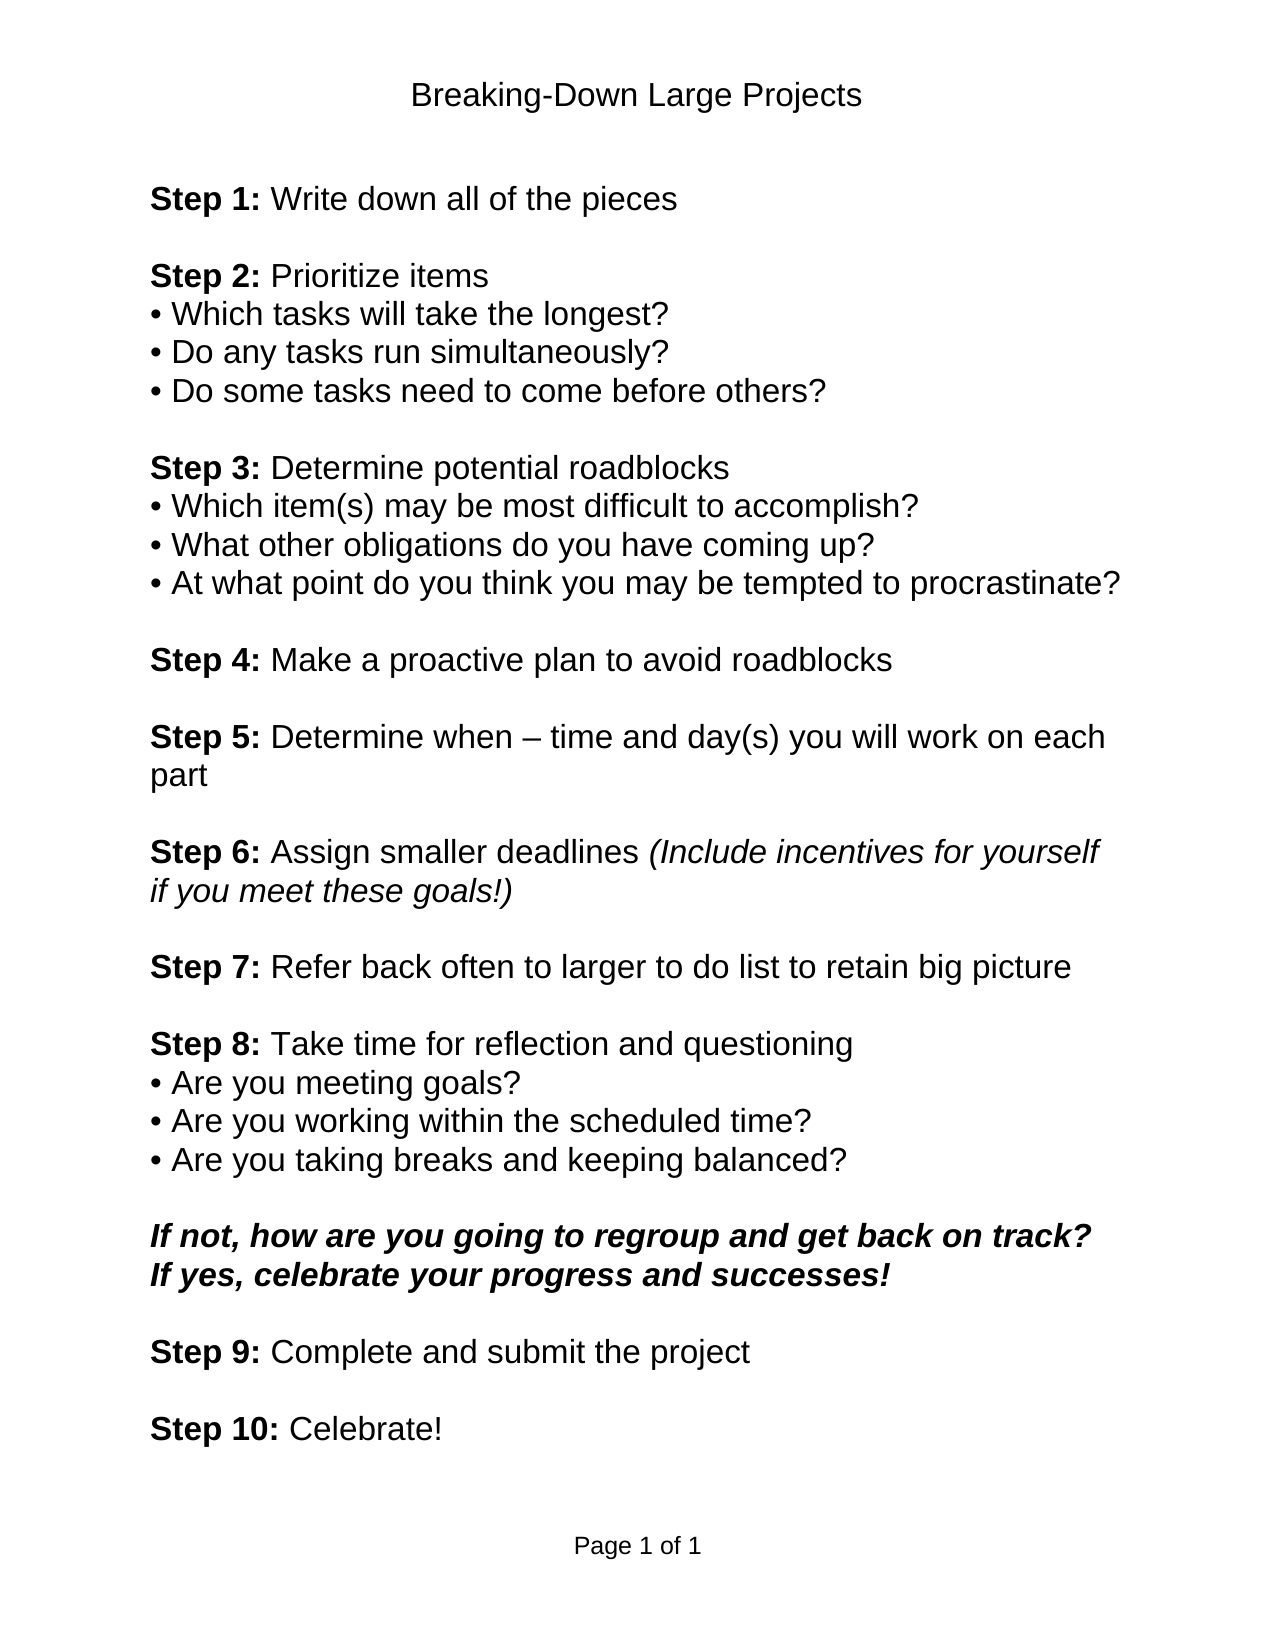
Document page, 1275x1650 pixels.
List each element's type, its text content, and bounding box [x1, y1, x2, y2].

text • Are you working within the scheduled time? [150, 1101, 1125, 1140]
text • Are you taking breaks and keeping balanced? [150, 1140, 1125, 1178]
text Step 8: Take time for reflection and questioning [150, 1024, 1125, 1063]
text • Do any tasks run simultaneously? [150, 332, 1125, 371]
text If not, how are you going to regroup and get back on track? [150, 1217, 1125, 1255]
text Step 5: Determine when – time and day(s) you will work on each part [150, 717, 1125, 794]
text Step 9: Complete and submit the project [150, 1332, 1125, 1370]
text Step 7: Refer back often to larger to do list to retain big picture [150, 947, 1125, 986]
text Step 6: Assign smaller deadlines (Include incentives for yourself if you meet these goals!) [150, 832, 1125, 909]
text If yes, celebrate your progress and successes! [150, 1255, 1125, 1293]
text Step 1: Write down all of the pieces [150, 179, 1125, 217]
text • Which tasks will take the longest? [150, 294, 1125, 332]
text Step 2: Prioritize items [150, 256, 1125, 294]
text • Do some tasks need to come before others? [150, 371, 1125, 409]
text • Are you meeting goals? [150, 1063, 1125, 1101]
text Step 10: Celebrate! [150, 1409, 1125, 1447]
text • What other obligations do you have coming up? [150, 525, 1125, 563]
text Step 3: Determine potential roadblocks [150, 448, 1125, 486]
text • At what point do you think you may be tempted to procrastinate? [150, 563, 1125, 602]
text • Which item(s) may be most difficult to accomplish? [150, 486, 1125, 525]
text Step 4: Make a proactive plan to avoid roadblocks [150, 640, 1125, 678]
